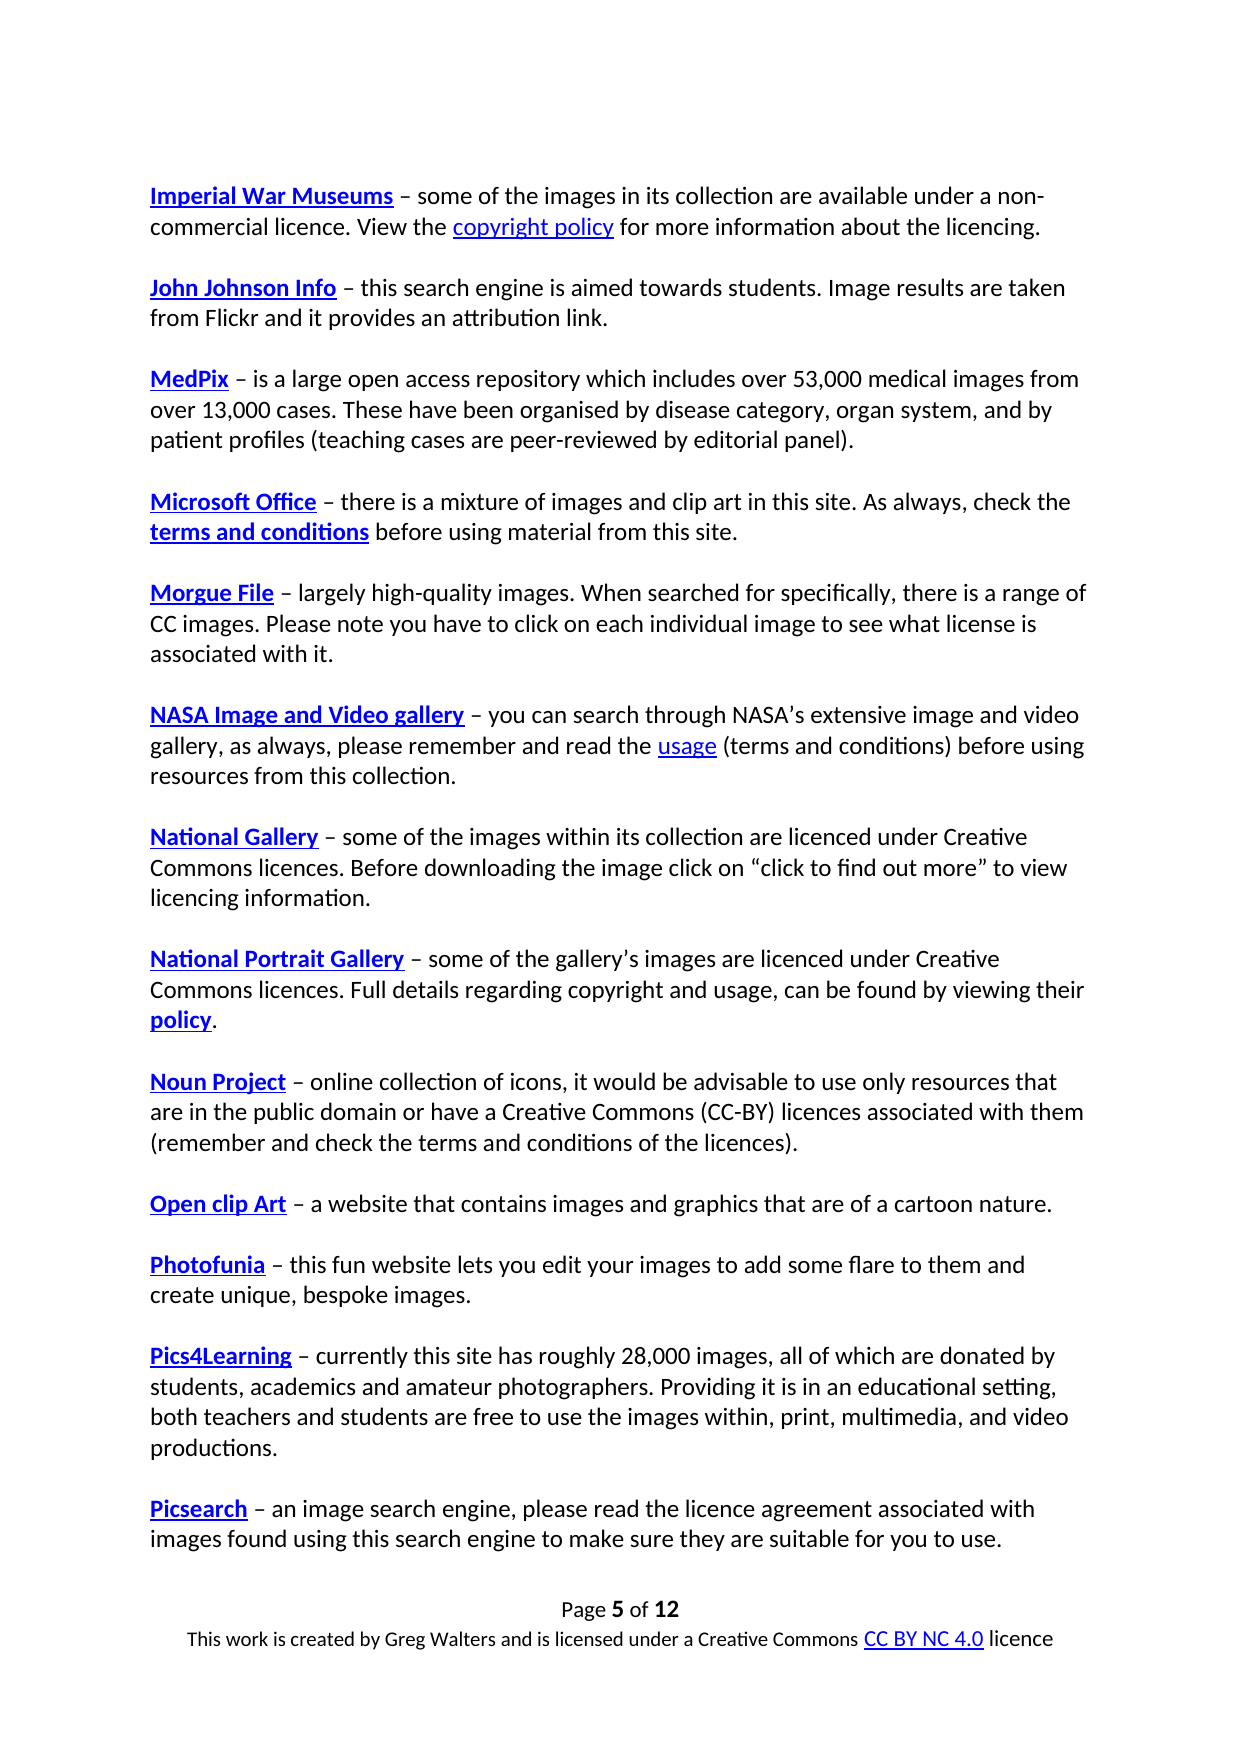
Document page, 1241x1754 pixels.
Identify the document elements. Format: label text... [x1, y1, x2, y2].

text National Portrait Gallery – some of the gallery’s images are licenced under Creative Commons licences. Full details regarding copyright and usage, can be found by viewing their policy. [150, 943, 1090, 1035]
text Photofunia – this fun website lets you edit your images to add some flare to them and create unique, bespoke images. [150, 1249, 1090, 1310]
text John Johnson Info – this search engine is aimed towards students. Image results are taken from Flickr and it provides an attribution link. [150, 272, 1090, 333]
text Picsearch – an image search engine, please read the licence agreement associated with images found using this search engine to make sure they are suitable for you to use. [150, 1493, 1090, 1554]
text Imperial War Museums – some of the images in its collection are available under a non-commercial licence. View the copyright policy for more information about the licencing. [150, 181, 1090, 242]
text Microsoft Office – there is a mixture of images and clip art in this site. As always, check the terms and conditions before using material from this site. [150, 486, 1090, 547]
text Open clip Art – a website that contains images and graphics that are of a cartoon nature. [150, 1188, 1090, 1218]
text Morgue File – largely high-quality images. When searched for specifically, there is a range of CC images. Please note you have to click on each individual image to see what license is associated with it. [150, 577, 1090, 669]
text NASA Image and Video gallery – you can search through NASA’s extensive image and video gallery, as always, please remember and read the usage (terms and conditions) before using resources from this collection. [150, 699, 1090, 791]
text Pics4Learning – currently this site has roughly 28,000 images, all of which are donated by students, academics and amateur photographers. Providing it is in an educational setting, both teachers and students are free to use the images within, print, multimedia, and video productions. [150, 1340, 1090, 1462]
text National Gallery – some of the images within its collection are licenced under Creative Commons licences. Before downloading the image click on “click to find out more” to view licencing information. [150, 821, 1090, 913]
text MedPix – is a large open access repository which includes over 53,000 medical images from over 13,000 cases. These have been organised by disease category, organ system, and by patient profiles (teaching cases are peer-reviewed by editorial panel). [150, 364, 1090, 455]
text Noun Project – online collection of icons, it would be advisable to use only resources that are in the public domain or have a Creative Commons (CC-BY) licences associated with them (remember and check the terms and conditions of the licences). [150, 1066, 1090, 1157]
